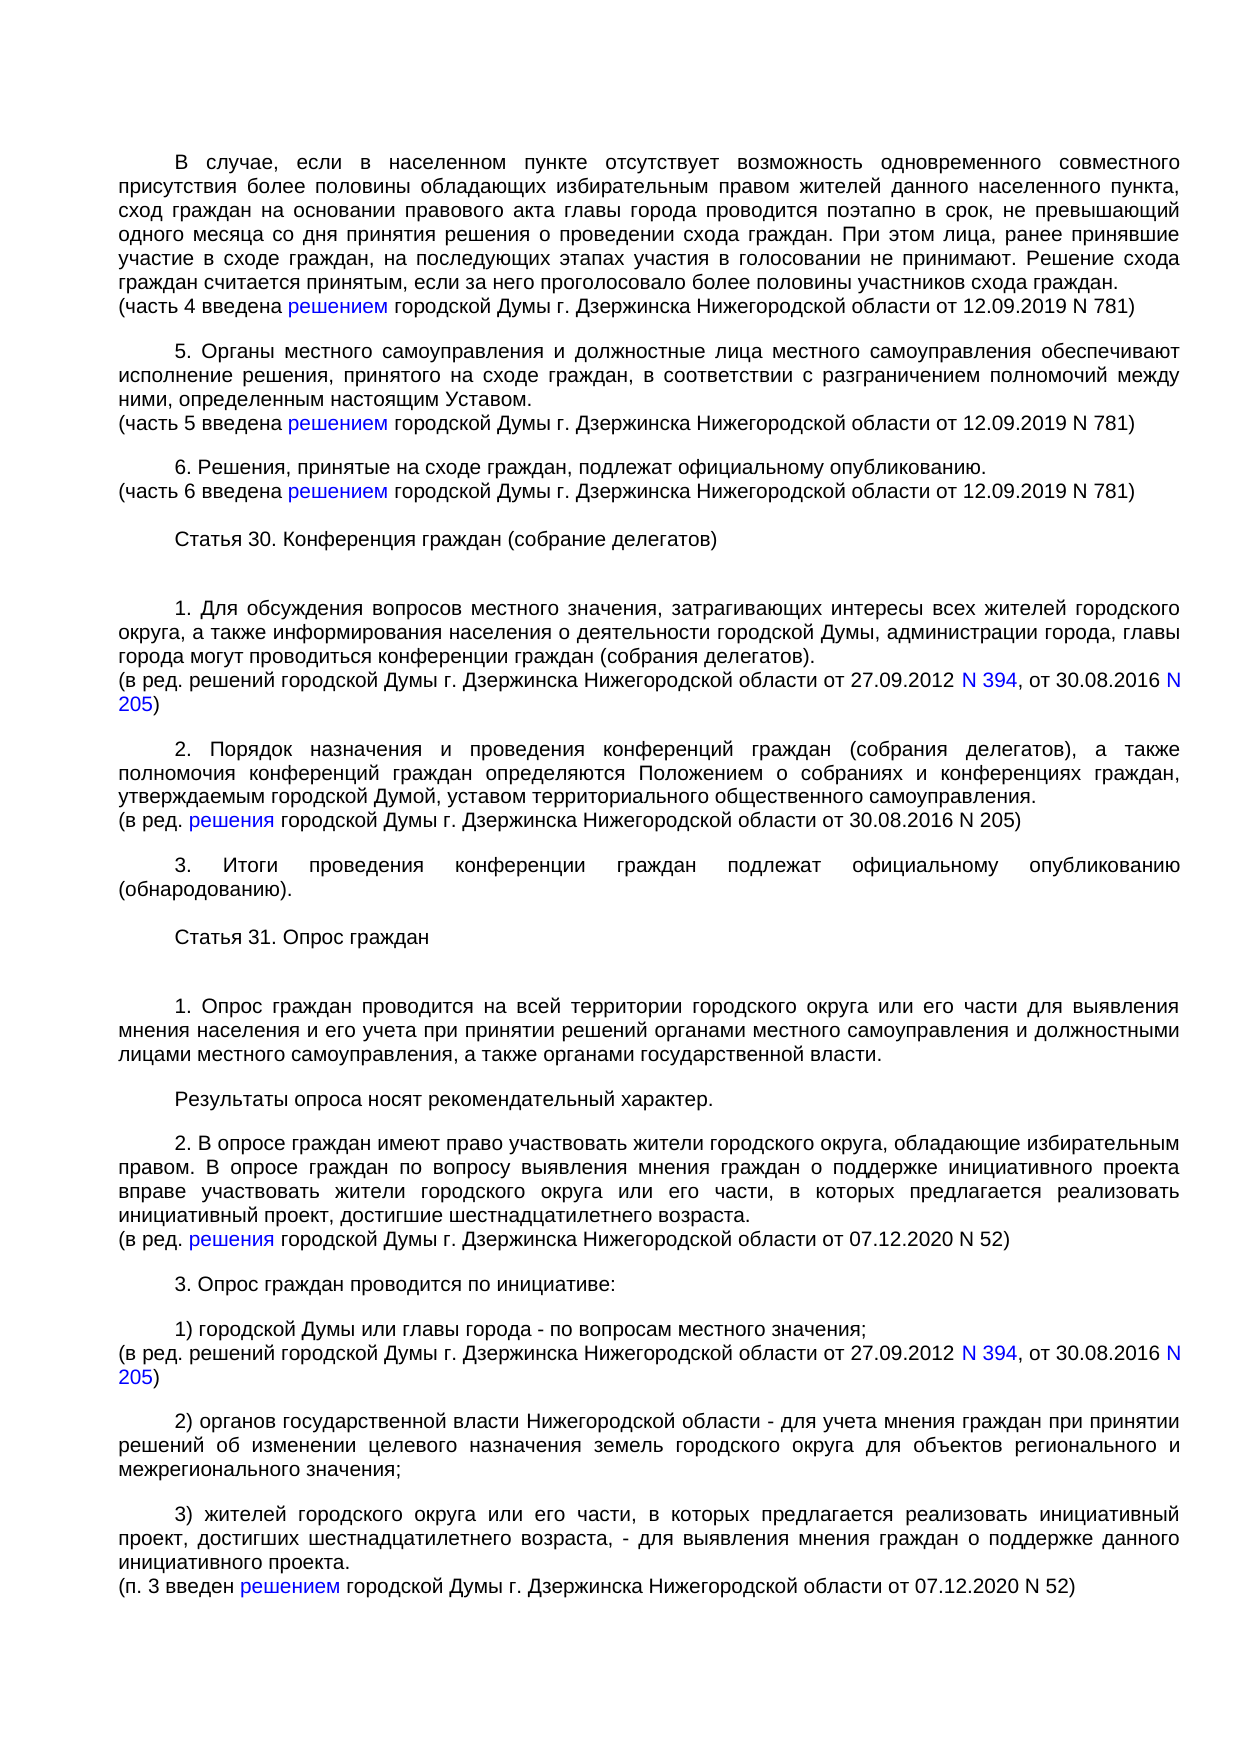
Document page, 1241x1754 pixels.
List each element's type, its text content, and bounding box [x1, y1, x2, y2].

text (в ред. решения городской Думы г. Дзержинска Нижегородской области от 07.12.2020 N 52) [118, 1227, 1181, 1251]
text (в ред. решения городской Думы г. Дзержинска Нижегородской области от 30.08.2016 N 205) [118, 808, 1181, 832]
text (п. 3 введен решением городской Думы г. Дзержинска Нижегородской области от 07.12.2020 N 52) [118, 1574, 1181, 1598]
text Статья 31. Опрос граждан [118, 925, 1181, 949]
text 3. Опрос граждан проводится по инициативе: [118, 1272, 1181, 1296]
text 5. Органы местного самоуправления и должностные лица местного самоуправления обеспечивают исполнение решения, принятого на сходе граждан, в соответствии с разграничением полномочий между ними, определенным настоящим Уставом. [118, 338, 1181, 410]
text Статья 30. Конференция граждан (собрание делегатов) [118, 527, 1181, 551]
text 1. Для обсуждения вопросов местного значения, затрагивающих интересы всех жителей городского округа, а также информирования населения о деятельности городской Думы, администрации города, главы города могут проводиться конференции граждан (собрания делегатов). [118, 596, 1181, 668]
text (часть 4 введена решением городской Думы г. Дзержинска Нижегородской области от 12.09.2019 N 781) [118, 294, 1181, 318]
text 1. Опрос граждан проводится на всей территории городского округа или его части для выявления мнения населения и его учета при принятии решений органами местного самоуправления и должностными лицами местного самоуправления, а также органами государственной власти. [118, 994, 1181, 1066]
text (часть 5 введена решением городской Думы г. Дзержинска Нижегородской области от 12.09.2019 N 781) [118, 410, 1181, 434]
text (в ред. решений городской Думы г. Дзержинска Нижегородской области от 27.09.2012 N 394, от 30.08.2016 N 205) [118, 1341, 1181, 1388]
text (в ред. решений городской Думы г. Дзержинска Нижегородской области от 27.09.2012 N 394, от 30.08.2016 N 205) [118, 668, 1181, 716]
text 3. Итоги проведения конференции граждан подлежат официальному опубликованию (обнародованию). [118, 853, 1181, 901]
text 2) органов государственной власти Нижегородской области - для учета мнения граждан при принятии решений об изменении целевого назначения земель городского округа для объектов регионального и межрегионального значения; [118, 1409, 1181, 1481]
text 2. В опросе граждан имеют право участвовать жители городского округа, обладающие избирательным правом. В опросе граждан по вопросу выявления мнения граждан о поддержке инициативного проекта вправе участвовать жители городского округа или его части, в которых предлагается реализовать инициативный проект, достигшие шестнадцатилетнего возраста. [118, 1131, 1181, 1227]
text 2. Порядок назначения и проведения конференций граждан (собрания делегатов), а также полномочия конференций граждан определяются Положением о собраниях и конференциях граждан, утверждаемым городской Думой, уставом территориального общественного самоуправления. [118, 736, 1181, 808]
text 3) жителей городского округа или его части, в которых предлагается реализовать инициативный проект, достигших шестнадцатилетнего возраста, - для выявления мнения граждан о поддержке данного инициативного проекта. [118, 1502, 1181, 1574]
text (часть 6 введена решением городской Думы г. Дзержинска Нижегородской области от 12.09.2019 N 781) [118, 479, 1181, 503]
text 6. Решения, принятые на сходе граждан, подлежат официальному опубликованию. [118, 455, 1181, 479]
text В случае, если в населенном пункте отсутствует возможность одновременного совместного присутствия более половины обладающих избирательным правом жителей данного населенного пункта, сход граждан на основании правового акта главы города проводится поэтапно в срок, не превышающий одного месяца со дня принятия решения о проведении схода граждан. При этом лица, ранее принявшие участие в сходе граждан, на последующих этапах участия в голосовании не принимают. Решение схода граждан считается принятым, если за него проголосовало более половины участников схода граждан. [118, 150, 1181, 294]
text 1) городской Думы или главы города - по вопросам местного значения; [118, 1317, 1181, 1341]
text Результаты опроса носят рекомендательный характер. [118, 1086, 1181, 1110]
